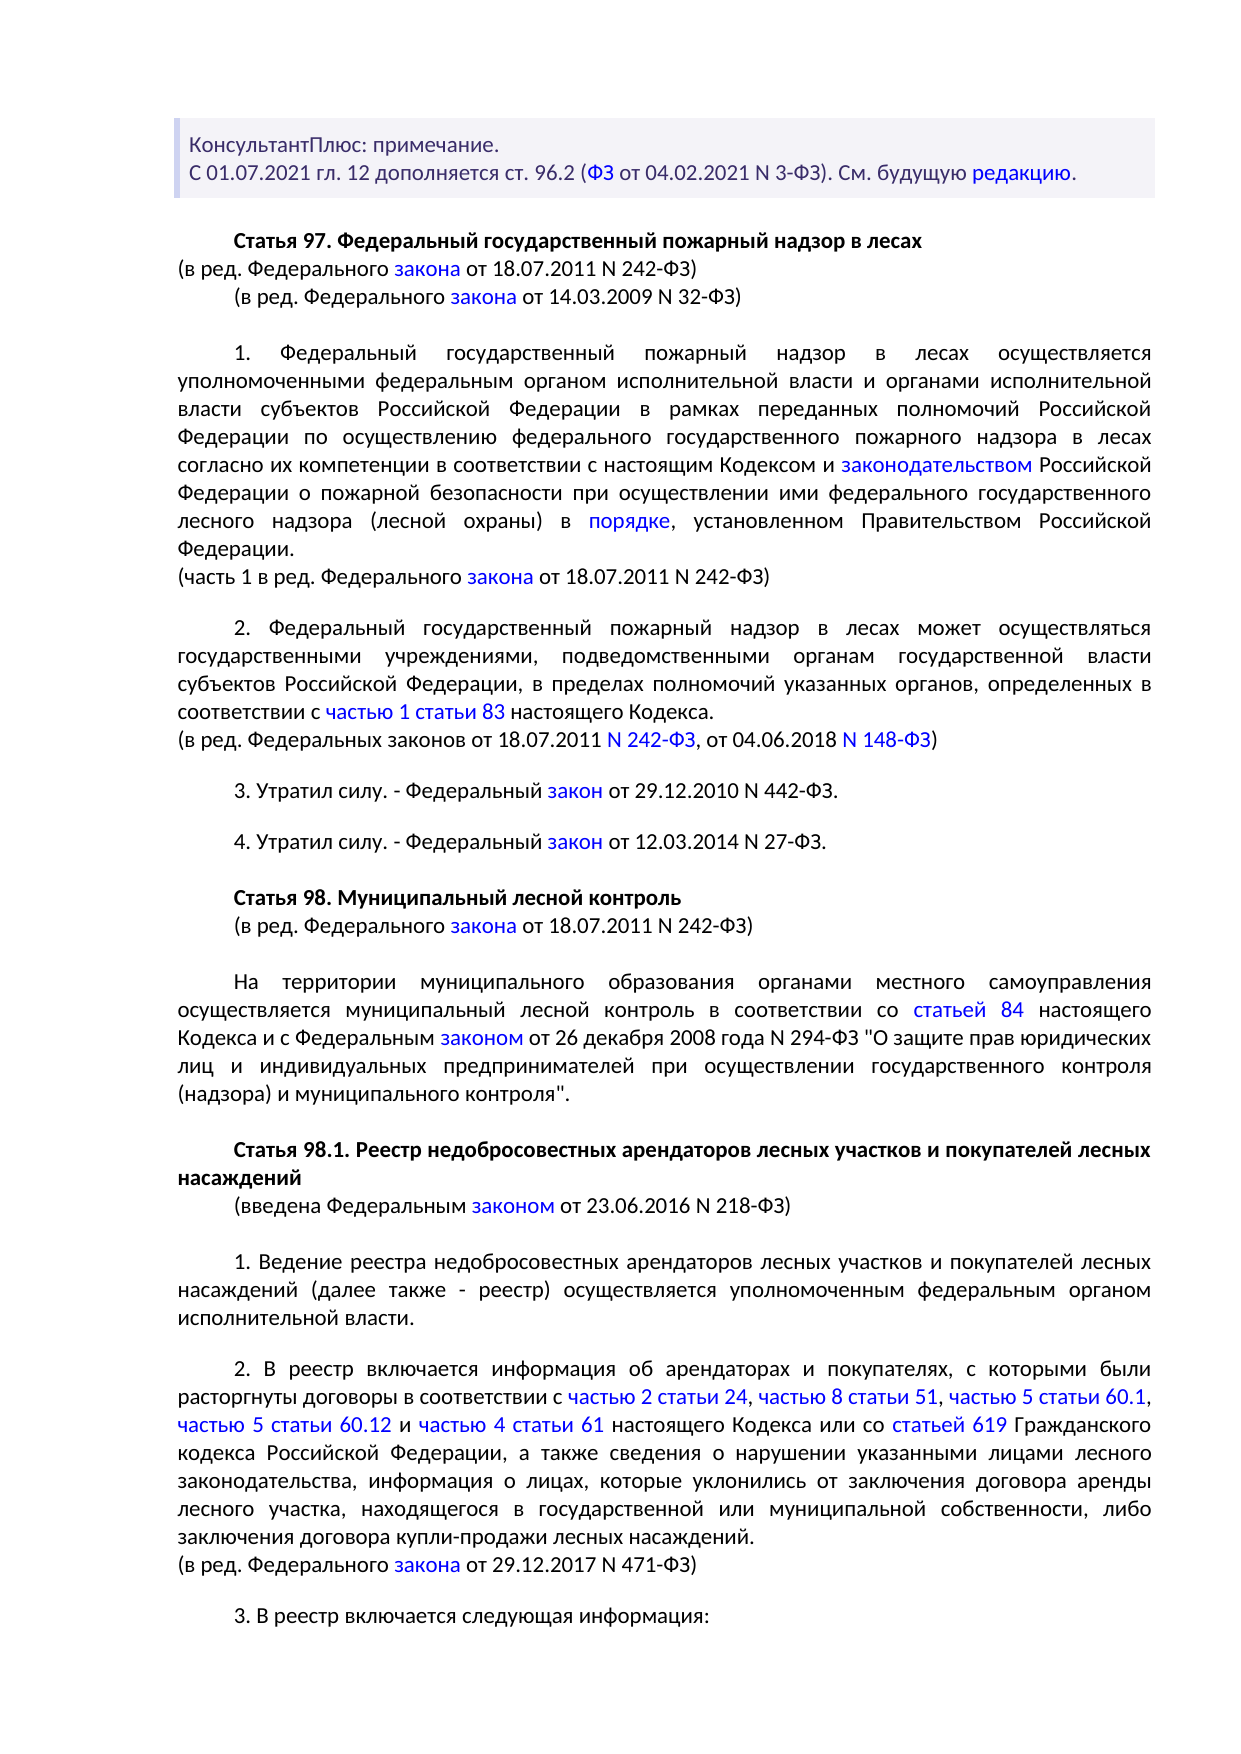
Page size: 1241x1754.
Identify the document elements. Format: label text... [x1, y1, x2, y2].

text 3. В реестр включается следующая информация: [177, 1601, 1152, 1629]
text 2. Федеральный государственный пожарный надзор в лесах может осуществляться государственными учреждениями, подведомственными органам государственной власти субъектов Российской Федерации, в пределах полномочий указанных органов, определенных в соответствии с частью 1 статьи 83 настоящего Кодекса. [177, 613, 1152, 725]
text 1. Ведение реестра недобросовестных арендаторов лесных участков и покупателей лесных насаждений (далее также - реестр) осуществляется уполномоченным федеральным органом исполнительной власти. [177, 1247, 1152, 1331]
text На территории муниципального образования органами местного самоуправления осуществляется муниципальный лесной контроль в соответствии со статьей 84 настоящего Кодекса и с Федеральным законом от 26 декабря 2008 года N 294-ФЗ "О защите прав юридических лиц и индивидуальных предпринимателей при осуществлении государственного контроля (надзора) и муниципального контроля". [177, 967, 1152, 1107]
text (в ред. Федерального закона от 14.03.2009 N 32-ФЗ) [177, 282, 1152, 310]
text (часть 1 в ред. Федерального закона от 18.07.2011 N 242-ФЗ) [177, 562, 1152, 590]
table_header КонсультантПлюс: примечание. С 01.07.2021 гл. 12 дополняется ст. 96.2 (ФЗ от 04.02.2021 N 3-ФЗ). См. будущую редакцию. [180, 118, 1149, 198]
text (в ред. Федерального закона от 18.07.2011 N 242-ФЗ) [177, 254, 1152, 282]
text 4. Утратил силу. - Федеральный закон от 12.03.2014 N 27-ФЗ. [177, 827, 1152, 855]
text 1. Федеральный государственный пожарный надзор в лесах осуществляется уполномоченными федеральным органом исполнительной власти и органами исполнительной власти субъектов Российской Федерации в рамках переданных полномочий Российской Федерации по осуществлению федерального государственного пожарного надзора в лесах согласно их компетенции в соответствии с настоящим Кодексом и законодательством Российской Федерации о пожарной безопасности при осуществлении ими федерального государственного лесного надзора (лесной охраны) в порядке, установленном Правительством Российской Федерации. [177, 338, 1152, 562]
text 3. Утратил силу. - Федеральный закон от 29.12.2010 N 442-ФЗ. [177, 776, 1152, 804]
text 2. В реестр включается информация об арендаторах и покупателях, с которыми были расторгнуты договоры в соответствии с частью 2 статьи 24, частью 8 статьи 51, частью 5 статьи 60.1, частью 5 статьи 60.12 и частью 4 статьи 61 настоящего Кодекса или со статьей 619 Гражданского кодекса Российской Федерации, а также сведения о нарушении указанными лицами лесного законодательства, информация о лицах, которые уклонились от заключения договора аренды лесного участка, находящегося в государственной или муниципальной собственности, либо заключения договора купли-продажи лесных насаждений. [177, 1354, 1152, 1550]
title Статья 97. Федеральный государственный пожарный надзор в лесах [177, 226, 1152, 254]
text (в ред. Федерального закона от 18.07.2011 N 242-ФЗ) [177, 911, 1152, 939]
text (введена Федеральным законом от 23.06.2016 N 218-ФЗ) [177, 1191, 1152, 1219]
text (в ред. Федеральных законов от 18.07.2011 N 242-ФЗ, от 04.06.2018 N 148-ФЗ) [177, 725, 1152, 753]
text (в ред. Федерального закона от 29.12.2017 N 471-ФЗ) [177, 1550, 1152, 1578]
title Статья 98. Муниципальный лесной контроль [177, 883, 1152, 911]
title Статья 98.1. Реестр недобросовестных арендаторов лесных участков и покупателей лесных насаждений [177, 1135, 1152, 1191]
